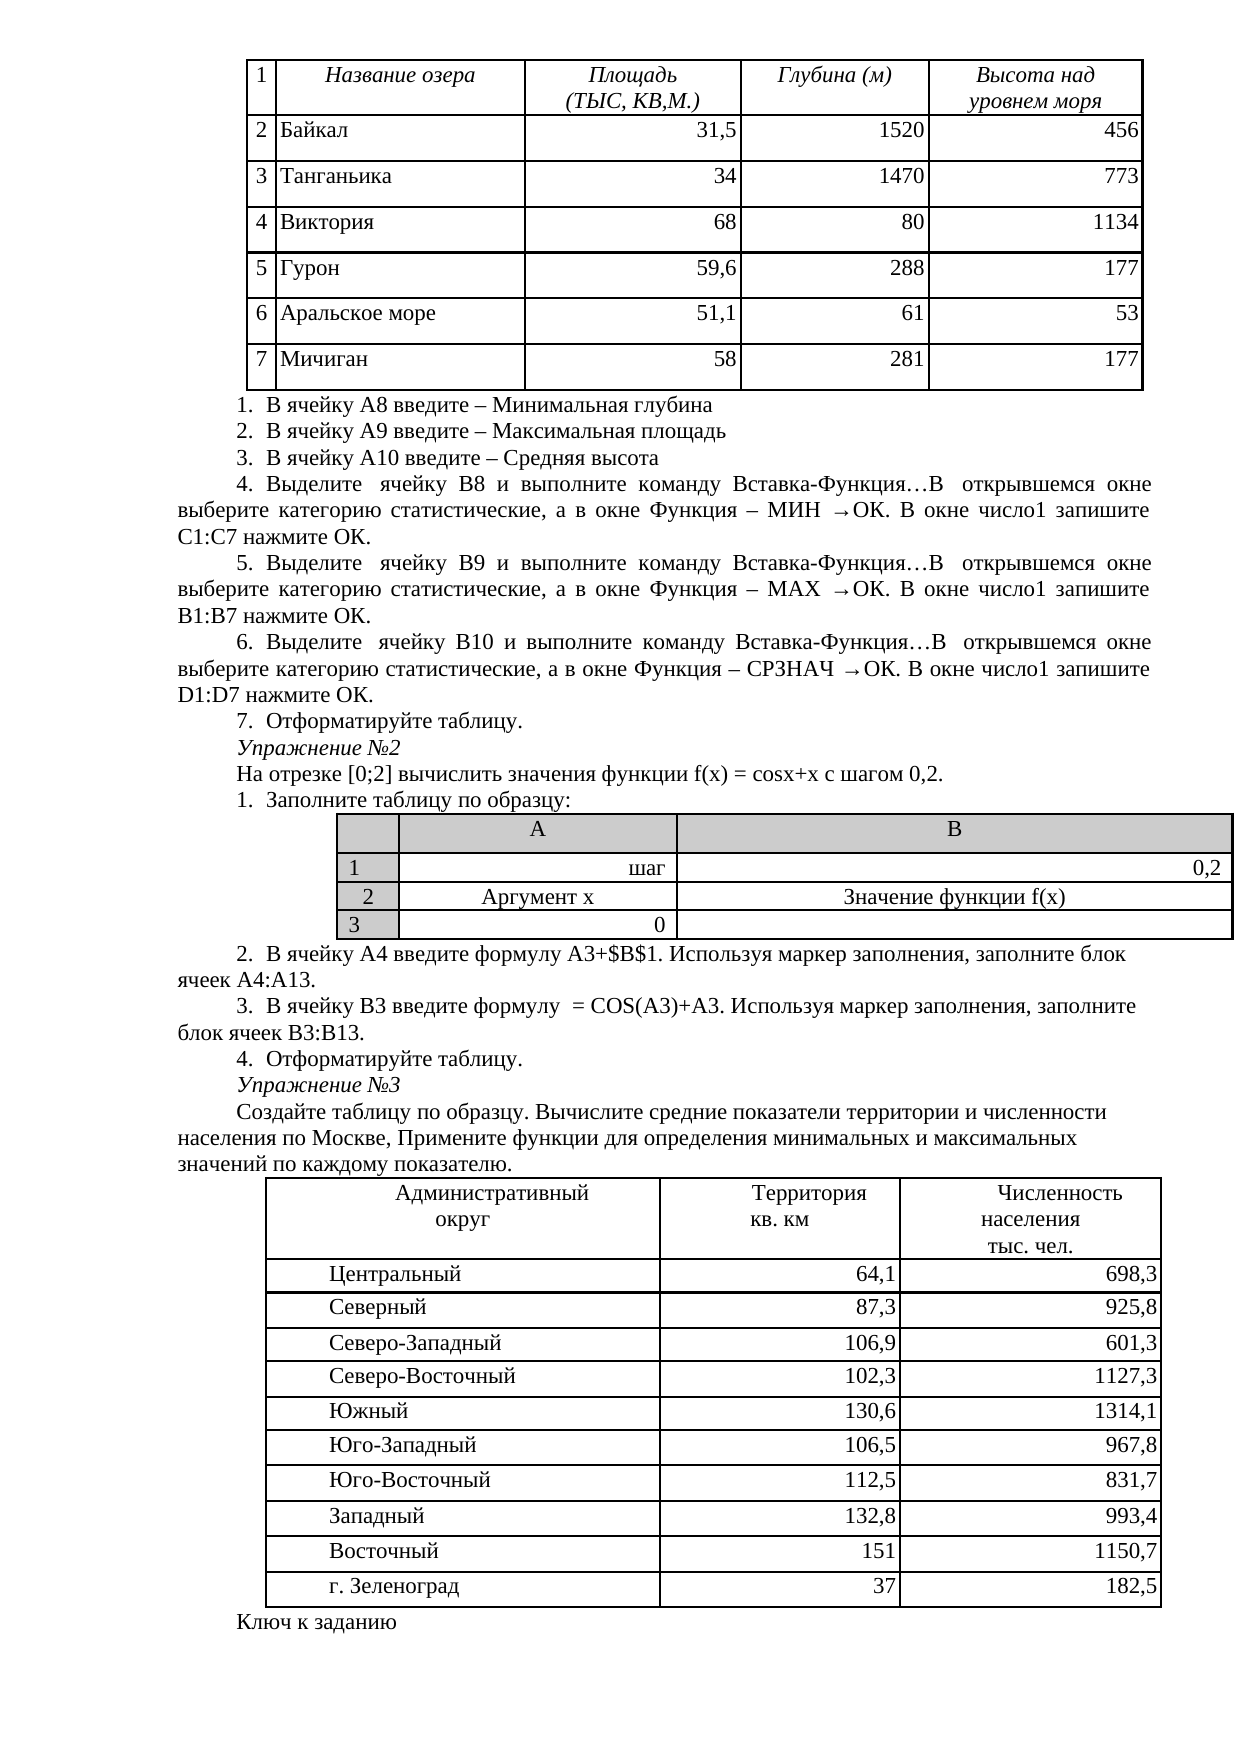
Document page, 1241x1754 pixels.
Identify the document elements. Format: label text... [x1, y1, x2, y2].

table_header Территория кв. км [661, 1179, 899, 1258]
table_header Административный округ [267, 1179, 659, 1258]
list Отформатируйте таблицу. [177, 707, 1152, 734]
table_cell 37 [661, 1573, 899, 1606]
table_cell 7 [248, 345, 275, 389]
table_cell Центральный [267, 1260, 659, 1291]
table_cell г. Зеленоград [267, 1573, 659, 1606]
table_cell Восточный [267, 1537, 659, 1571]
table_cell 831,7 [901, 1466, 1160, 1500]
table_cell Высота над уровнем моря [930, 61, 1141, 114]
table_cell 0,2 [678, 854, 1231, 881]
table_cell Северо-Восточный [267, 1362, 659, 1396]
table_cell 182,5 [901, 1573, 1160, 1606]
table_header В [678, 815, 1231, 852]
table_cell 1 [248, 61, 275, 114]
text Упражнение №2 [177, 734, 1152, 760]
table_cell 177 [930, 345, 1141, 389]
table_cell 106,5 [661, 1431, 899, 1464]
table_cell 106,9 [661, 1329, 899, 1360]
table_cell 102,3 [661, 1362, 899, 1396]
table_cell шаг [400, 854, 676, 881]
list Выделите ячейку В8 и выполните команду Вставка-Функция…В открывшемся окне выберите категорию статистические, а в окне Функция – МИН →ОК. В окне число1 запишите C1:C7 нажмите ОК. [177, 470, 1152, 549]
table_cell Танганьика [277, 162, 524, 206]
table_header [338, 815, 398, 852]
table_cell Юго-Западный [267, 1431, 659, 1464]
table_cell 773 [930, 162, 1141, 206]
table_cell 288 [742, 254, 928, 297]
table_cell Юго-Восточный [267, 1466, 659, 1500]
table_cell 2 [248, 116, 275, 160]
table_cell 1134 [930, 208, 1141, 251]
table_cell 87,3 [661, 1294, 899, 1327]
table_cell Аральское море [277, 299, 524, 343]
table_header Численность населения тыс. чел. [901, 1179, 1160, 1258]
table_cell 1470 [742, 162, 928, 206]
table_cell 925,8 [901, 1294, 1160, 1327]
table_cell 31,5 [526, 116, 740, 160]
table_cell Западный [267, 1502, 659, 1535]
table_cell 64,1 [661, 1260, 899, 1291]
list Отформатируйте таблицу. [177, 1045, 1152, 1071]
table_cell 4 [248, 208, 275, 251]
table_cell Глубина (м) [742, 61, 928, 114]
table_cell Северо-Западный [267, 1329, 659, 1360]
table_cell 967,8 [901, 1431, 1160, 1464]
text Упражнение №3 [177, 1071, 1152, 1098]
list В ячейку В3 введите формулу = COS(А3)+A3. Используя маркер заполнения, заполните блок ячеек В3:В13. [177, 992, 1152, 1045]
table_cell [678, 911, 1231, 938]
list Выделите ячейку В9 и выполните команду Вставка-Функция…В открывшемся окне выберите категорию статистические, а в окне Функция – MAX →ОК. В окне число1 запишите В1:В7 нажмите ОК. [177, 549, 1152, 628]
table_cell 1 [338, 854, 398, 881]
table_cell 177 [930, 254, 1141, 297]
table_cell 3 [338, 911, 398, 938]
list В ячейку А4 введите формулу А3+$В$1. Используя маркер заполнения, заполните блок ячеек А4:А13. [177, 940, 1152, 992]
table_cell 0 [400, 911, 676, 938]
table_cell 1520 [742, 116, 928, 160]
table_cell 2 [338, 883, 398, 909]
table_header А [400, 815, 676, 852]
table_cell 151 [661, 1537, 899, 1571]
table_cell Площадь (ТЫС, КВ,М.) [526, 61, 740, 114]
list В ячейку А10 введите – Средняя высота [177, 444, 1152, 470]
table_cell Северный [267, 1294, 659, 1327]
table_cell Значение функции f(х) [678, 883, 1231, 909]
table_cell 698,3 [901, 1260, 1160, 1291]
table_cell 59,6 [526, 254, 740, 297]
table_cell 61 [742, 299, 928, 343]
table_cell Аргумент х [400, 883, 676, 909]
table_cell 3 [248, 162, 275, 206]
table_cell 34 [526, 162, 740, 206]
table_cell 53 [930, 299, 1141, 343]
table_cell Байкал [277, 116, 524, 160]
list В ячейку А9 введите – Максимальная площадь [177, 417, 1152, 444]
table_cell 80 [742, 208, 928, 251]
text На отрезке [0;2] вычислить значения функции f(x) = cosx+x с шагом 0,2. [177, 760, 1152, 786]
table_cell 132,8 [661, 1502, 899, 1535]
list Выделите ячейку В10 и выполните команду Вставка-Функция…В открывшемся окне выберите категорию статистические, а в окне Функция – СРЗНАЧ →ОК. В окне число1 запишите D1:D7 нажмите ОК. [177, 628, 1152, 707]
text Создайте таблицу по образцу. Вычислите средние показатели территории и численности населения по Москве, Примените функции для определения минимальных и максимальных значений по каждому показателю. [177, 1098, 1152, 1177]
table_cell Виктория [277, 208, 524, 251]
table_cell 58 [526, 345, 740, 389]
table_cell 51,1 [526, 299, 740, 343]
table_cell 1127,3 [901, 1362, 1160, 1396]
table_cell 68 [526, 208, 740, 251]
table_cell 112,5 [661, 1466, 899, 1500]
table_cell Мичиган [277, 345, 524, 389]
table_cell 6 [248, 299, 275, 343]
table_cell 281 [742, 345, 928, 389]
list Заполните таблицу по образцу: [177, 786, 1152, 813]
table_cell Гурон [277, 254, 524, 297]
text Ключ к заданию [177, 1608, 1152, 1634]
table_cell 130,6 [661, 1398, 899, 1429]
table_cell 1314,1 [901, 1398, 1160, 1429]
list В ячейку А8 введите – Минимальная глубина [177, 391, 1152, 417]
table_cell Название озера [277, 61, 524, 114]
table_cell 601,3 [901, 1329, 1160, 1360]
table_cell Южный [267, 1398, 659, 1429]
table_cell 456 [930, 116, 1141, 160]
table_cell 5 [248, 254, 275, 297]
table_cell 993,4 [901, 1502, 1160, 1535]
table_cell 1150,7 [901, 1537, 1160, 1571]
